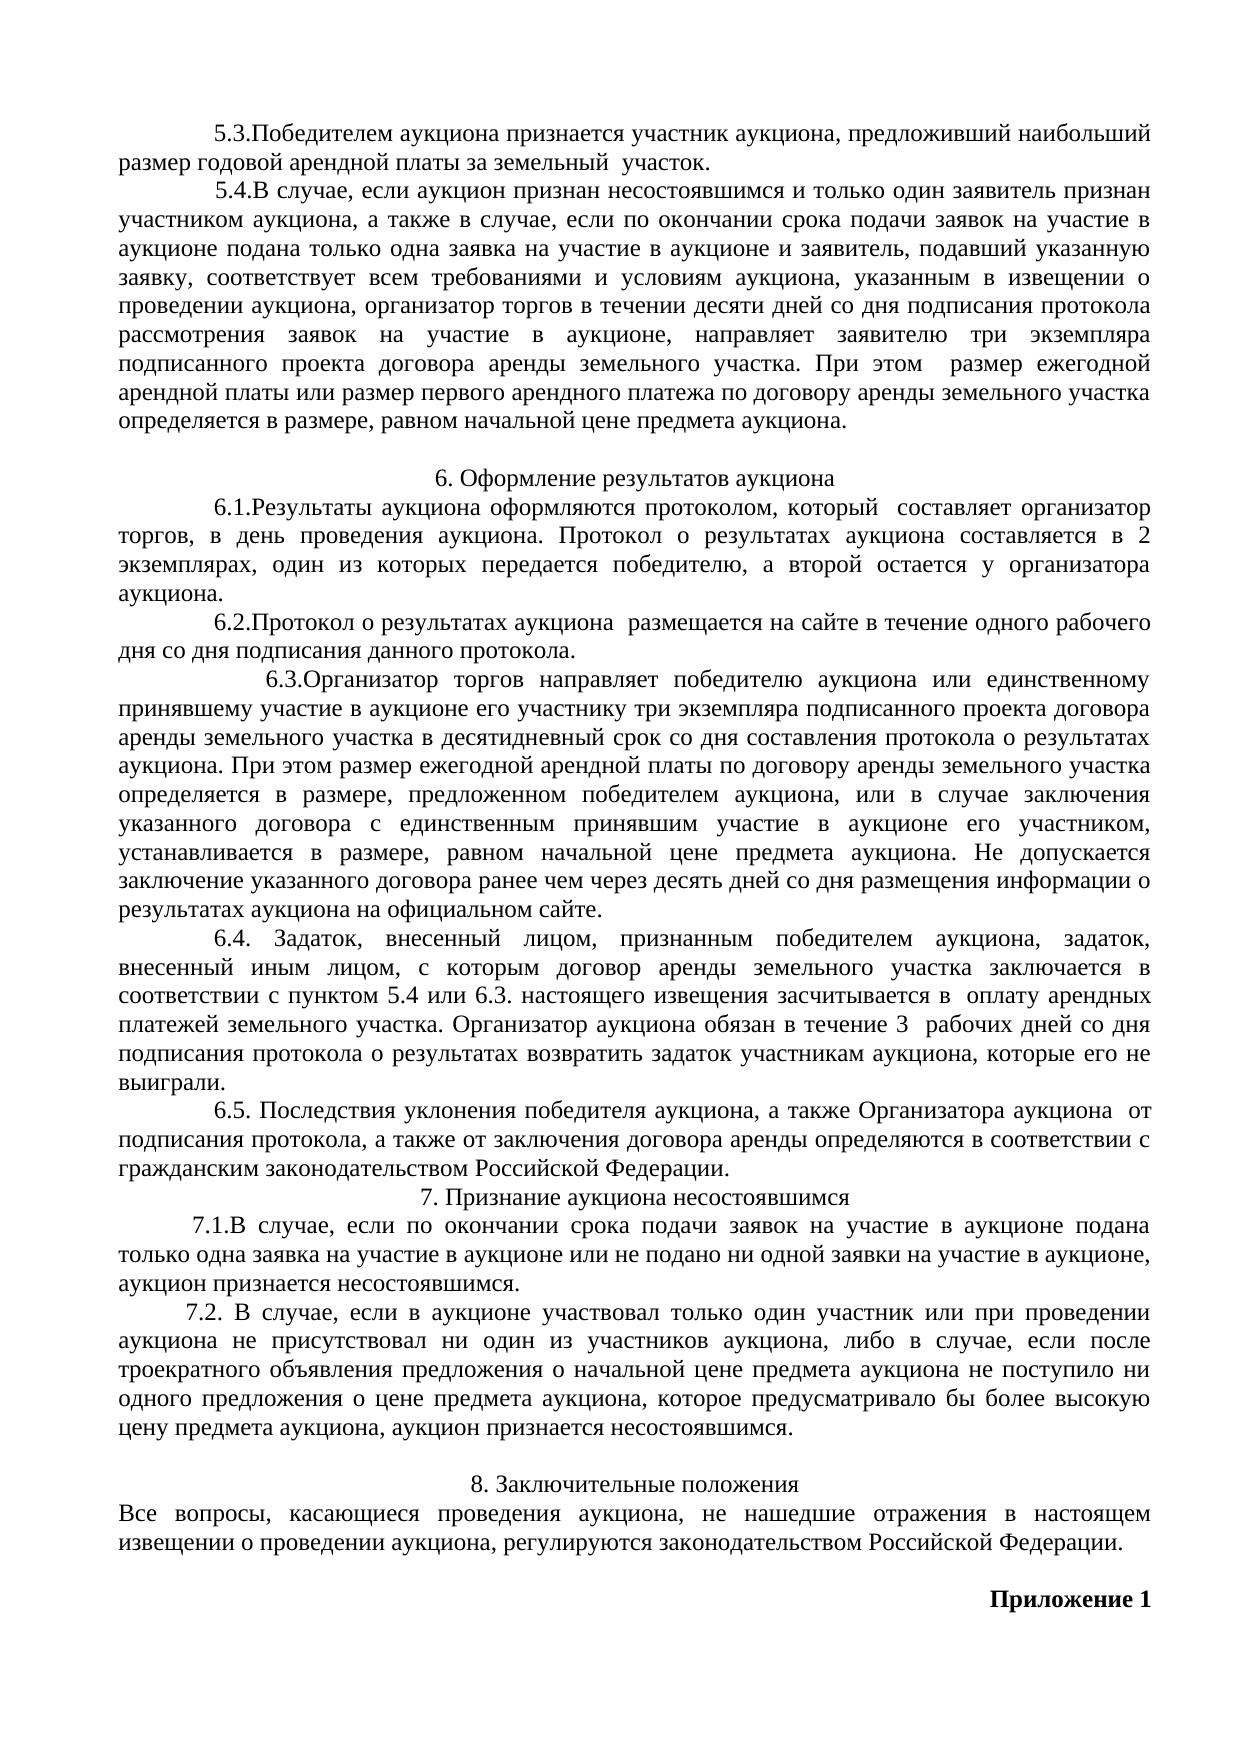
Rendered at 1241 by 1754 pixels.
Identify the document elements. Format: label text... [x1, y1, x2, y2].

text 5.4.В случае, если аукцион признан несостоявшимся и только один заявитель признан участником аукциона, а также в случае, если по окончании срока подачи заявок на участие в аукционе подана только одна заявка на участие в аукционе и заявитель, подавший указанную заявку, соответствует всем требованиями и условиям аукциона, указанным в извещении о проведении аукциона, организатор торгов в течении десяти дней со дня подписания протокола рассмотрения заявок на участие в аукционе, направляет заявителю три экземпляра подписанного проекта договора аренды земельного участка. При этом размер ежегодной арендной платы или размер первого арендного платежа по договору аренды земельного участка определяется в размере, равном начальной цене предмета аукциона. [118, 176, 1152, 434]
list Приложение 1 [229, 1584, 1152, 1613]
text 7.1.В случае, если по окончании срока подачи заявок на участие в аукционе подана только одна заявка на участие в аукционе или не подано ни одной заявки на участие в аукционе, аукцион признается несостоявшимся. [118, 1211, 1152, 1297]
text 6.1.Результаты аукциона оформляются протоколом, который составляет организатор торгов, в день проведения аукциона. Протокол о результатах аукциона составляется в 2 экземплярах, один из которых передается победителю, а второй остается у организатора аукциона. [118, 492, 1152, 607]
text 6. Оформление результатов аукциона [118, 463, 1152, 492]
text Все вопросы, касающиеся проведения аукциона, не нашедшие отражения в настоящем извещении о проведении аукциона, регулируются законодательством Российской Федерации. [118, 1498, 1152, 1556]
text 5.3.Победителем аукциона признается участник аукциона, предложивший наибольший размер годовой арендной платы за земельный участок. [118, 118, 1152, 176]
text 6.4. Задаток, внесенный лицом, признанным победителем аукциона, задаток, внесенный иным лицом, с которым договор аренды земельного участка заключается в соответствии с пунктом 5.4 или 6.3. настоящего извещения засчитывается в оплату арендных платежей земельного участка. Организатор аукциона обязан в течение 3 рабочих дней со дня подписания протокола о результатах возвратить задаток участникам аукциона, которые его не выиграли. [118, 923, 1152, 1096]
text 7. Признание аукциона несостоявшимся [118, 1182, 1152, 1211]
text 6.3.Организатор торгов направляет победителю аукциона или единственному принявшему участие в аукционе его участнику три экземпляра подписанного проекта договора аренды земельного участка в десятидневный срок со дня составления протокола о результатах аукциона. При этом размер ежегодной арендной платы по договору аренды земельного участка определяется в размере, предложенном победителем аукциона, или в случае заключения указанного договора с единственным принявшим участие в аукционе его участником, устанавливается в размере, равном начальной цене предмета аукциона. Не допускается заключение указанного договора ранее чем через десять дней со дня размещения информации о результатах аукциона на официальном сайте. [118, 664, 1152, 923]
text 8. Заключительные положения [118, 1469, 1152, 1498]
text 6.5. Последствия уклонения победителя аукциона, а также Организатора аукциона от подписания протокола, а также от заключения договора аренды определяются в соответствии с гражданским законодательством Российской Федерации. [118, 1096, 1152, 1182]
text 7.2. В случае, если в аукционе участвовал только один участник или при проведении аукциона не присутствовал ни один из участников аукциона, либо в случае, если после троекратного объявления предложения о начальной цене предмета аукциона не поступило ни одного предложения о цене предмета аукциона, которое предусматривало бы более высокую цену предмета аукциона, аукцион признается несостоявшимся. [118, 1297, 1152, 1441]
text 6.2.Протокол о результатах аукциона размещается на сайте в течение одного рабочего дня со дня подписания данного протокола. [118, 607, 1152, 664]
